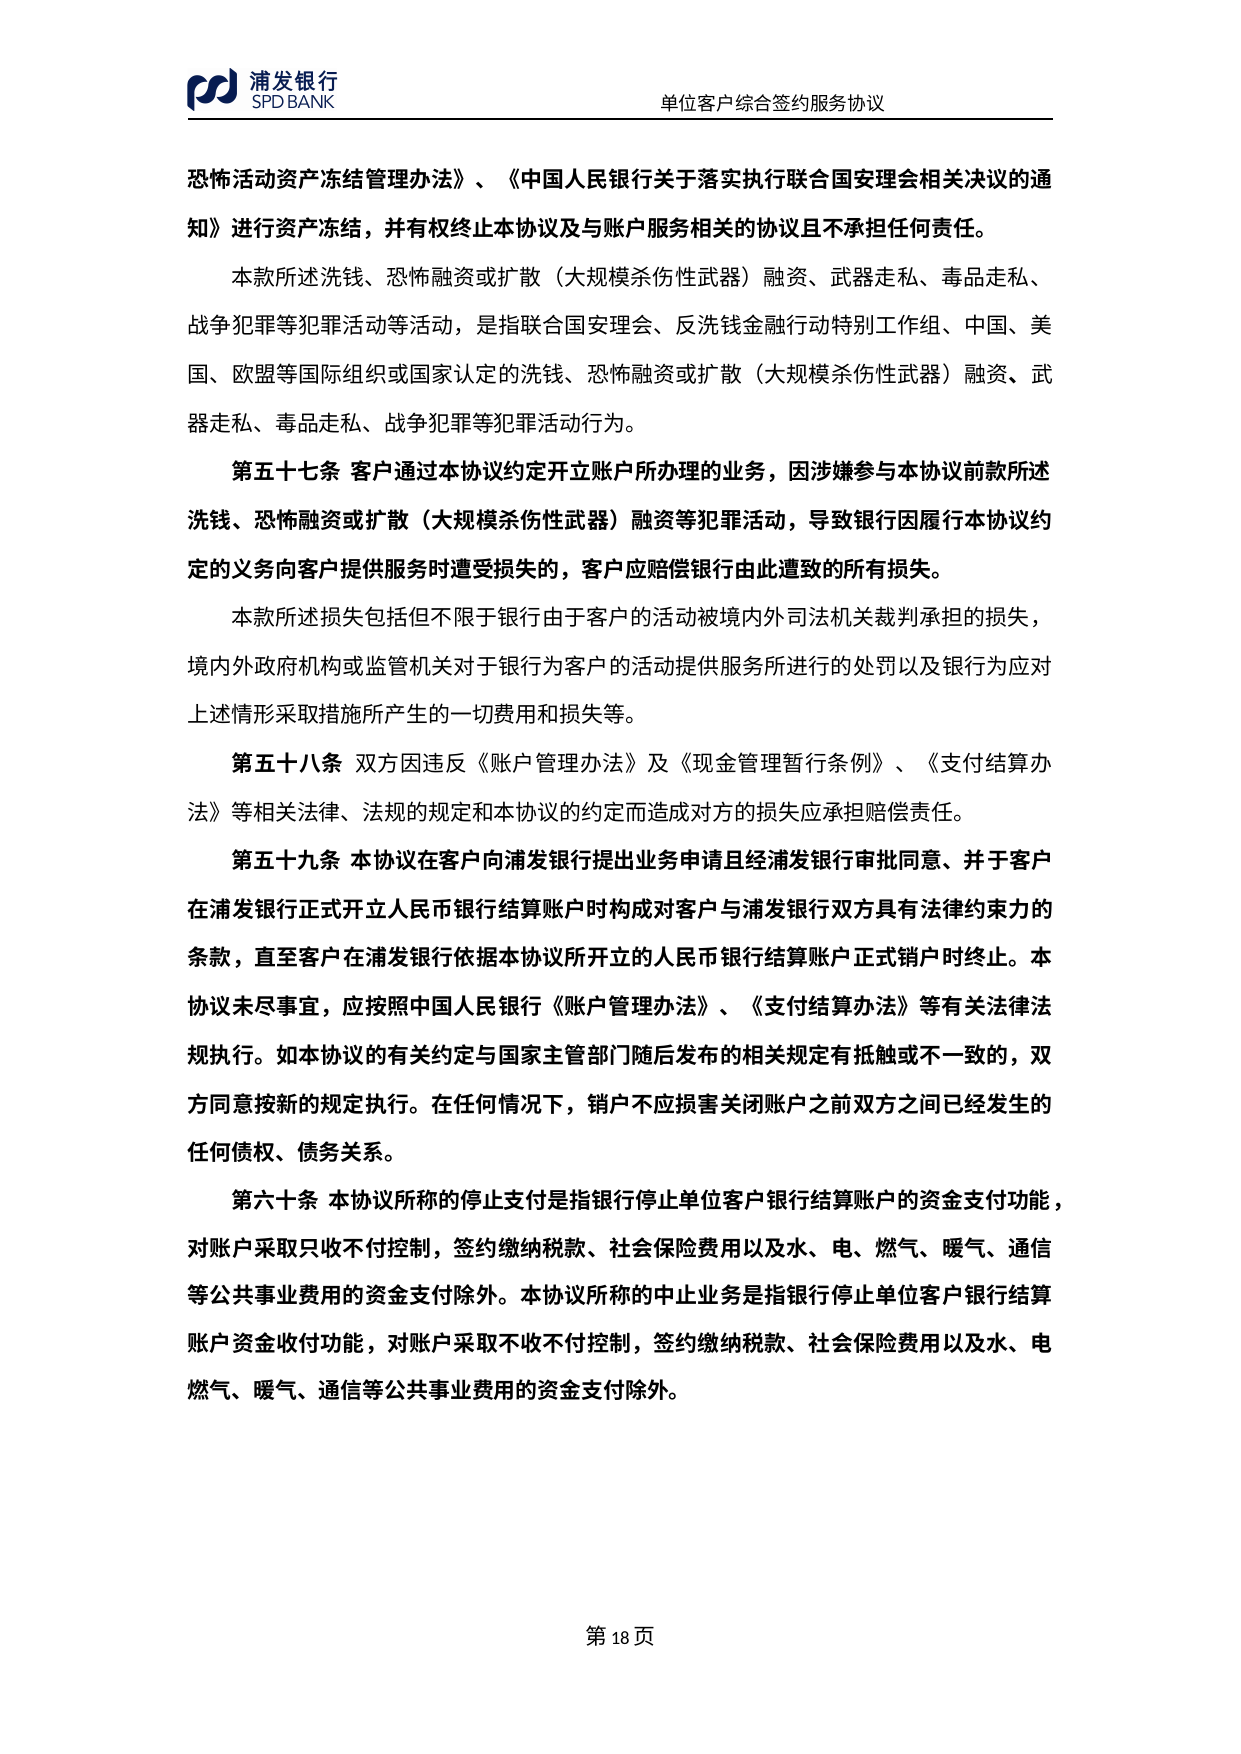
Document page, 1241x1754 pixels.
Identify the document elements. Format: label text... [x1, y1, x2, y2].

text 第六十条 本协议所称的停止支付是指银行停止单位客户银行结算账户的资金支付功能，对账户采取只收不付控制，签约缴纳税款、社会保险费用以及水、电、燃气、暖气、通信等公共事业费用的资金支付除外。本协议所称的中止业务是指银行停止单位客户银行结算账户资金收付功能，对账户采取不收不付控制，签约缴纳税款、社会保险费用以及水、电、燃气、暖气、通信等公共事业费用的资金支付除外。 [187, 1183, 1053, 1405]
text 本款所述洗钱、恐怖融资或扩散（大规模杀伤性武器）融资、武器走私、毒品走私、战争犯罪等犯罪活动等活动，是指联合国安理会、反洗钱金融行动特别工作组、中国、美国、欧盟等国际组织或国家认定的洗钱、恐怖融资或扩散（大规模杀伤性武器）融资、武器走私、毒品走私、战争犯罪等犯罪活动行为。 [187, 259, 1053, 438]
text 第五十九条 本协议在客户向浦发银行提出业务申请且经浦发银行审批同意、并于客户在浦发银行正式开立人民币银行结算账户时构成对客户与浦发银行双方具有法律约束力的条款，直至客户在浦发银行依据本协议所开立的人民币银行结算账户正式销户时终止。本协议未尽事宜，应按照中国人民银行《账户管理办法》、《支付结算办法》等有关法律法规执行。如本协议的有关约定与国家主管部门随后发布的相关规定有抵触或不一致的，双方同意按新的规定执行。在任何情况下，销户不应损害关闭账户之前双方之间已经发生的任何债权、债务关系。 [187, 842, 1053, 1167]
text 第五十七条 客户通过本协议约定开立账户所办理的业务，因涉嫌参与本协议前款所述洗钱、恐怖融资或扩散（大规模杀伤性武器）融资等犯罪活动，导致银行因履行本协议约定的义务向客户提供服务时遭受损失的，客户应赔偿银行由此遭致的所有损失。 [187, 454, 1053, 584]
text 第五十八条 双方因违反《账户管理办法》及《现金管理暂行条例》、《支付结算办法》等相关法律、法规的规定和本协议的约定而造成对方的损失应承担赔偿责任。 [187, 745, 1053, 827]
picture [187, 68, 338, 111]
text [187, 162, 1053, 243]
text 本款所述损失包括但不限于银行由于客户的活动被境内外司法机关裁判承担的损失，境内外政府机构或监管机关对于银行为客户的活动提供服务所进行的处罚以及银行为应对上述情形采取措施所产生的一切费用和损失等。 [187, 599, 1053, 729]
